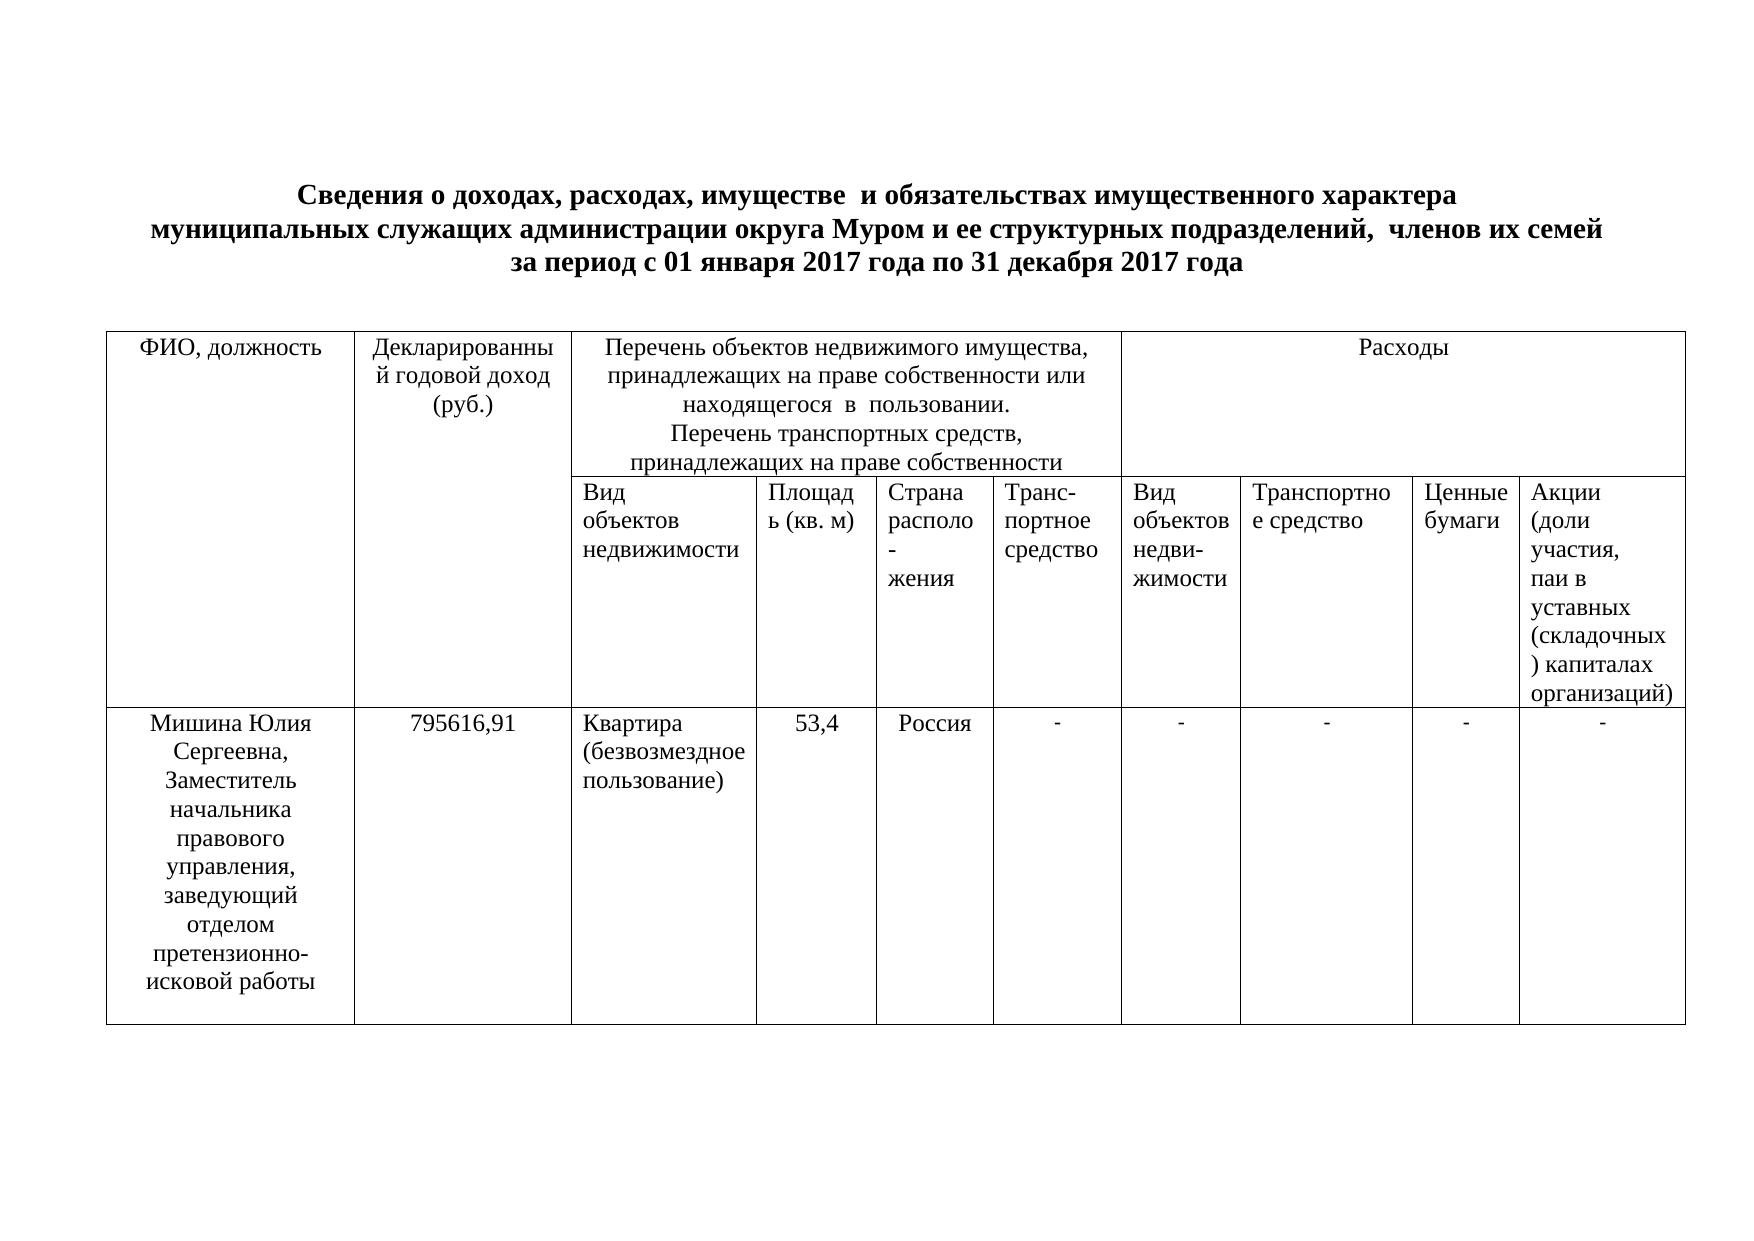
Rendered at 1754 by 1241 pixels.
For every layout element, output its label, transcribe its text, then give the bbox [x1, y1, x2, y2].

table_cell Транс-портное средство [994, 477, 1121, 707]
table_cell Ценные бумаги [1413, 477, 1519, 707]
text муниципальных служащих администрации округа Муром и ее структурных подразделений, членов их семей [118, 211, 1636, 244]
table_cell Квартира (безвозмездное пользование) [572, 708, 756, 1024]
table_cell Вид объектов недви-жимости [1122, 477, 1240, 707]
table_cell - [1122, 708, 1240, 1024]
table_header Расходы [1122, 332, 1685, 476]
table_cell - [994, 708, 1121, 1024]
table_cell Акции (доли участия, паи в уставных (складочных) капиталах организаций) [1520, 477, 1685, 707]
text за период с 01 января 2017 года по 31 декабря 2017 года [118, 244, 1636, 278]
table_cell - [1241, 708, 1412, 1024]
table_cell - [1520, 708, 1685, 1024]
table_header Декларированный годовой доход (руб.) [355, 332, 571, 707]
table_cell Страна располо- жения [877, 477, 993, 707]
table_cell Вид объектов недвижимости [572, 477, 756, 707]
table_cell 53,4 [757, 708, 876, 1024]
table_cell - [1413, 708, 1519, 1024]
table_cell Россия [877, 708, 993, 1024]
table_header Перечень объектов недвижимого имущества, принадлежащих на праве собственности или находящегося в пользовании. Перечень транспортных средств, принадлежащих на праве собственности [572, 332, 1121, 476]
table_cell Мишина Юлия Сергеевна, Заместитель начальника правового управления, заведующий отделом претензионно-исковой работы [107, 708, 354, 1024]
table_cell 795616,91 [355, 708, 571, 1024]
table_header ФИО, должность [107, 332, 354, 707]
text Сведения о доходах, расходах, имуществе и обязательствах имущественного характера [118, 177, 1636, 211]
table_cell Транспортное средство [1241, 477, 1412, 707]
table_cell Площадь (кв. м) [757, 477, 876, 707]
